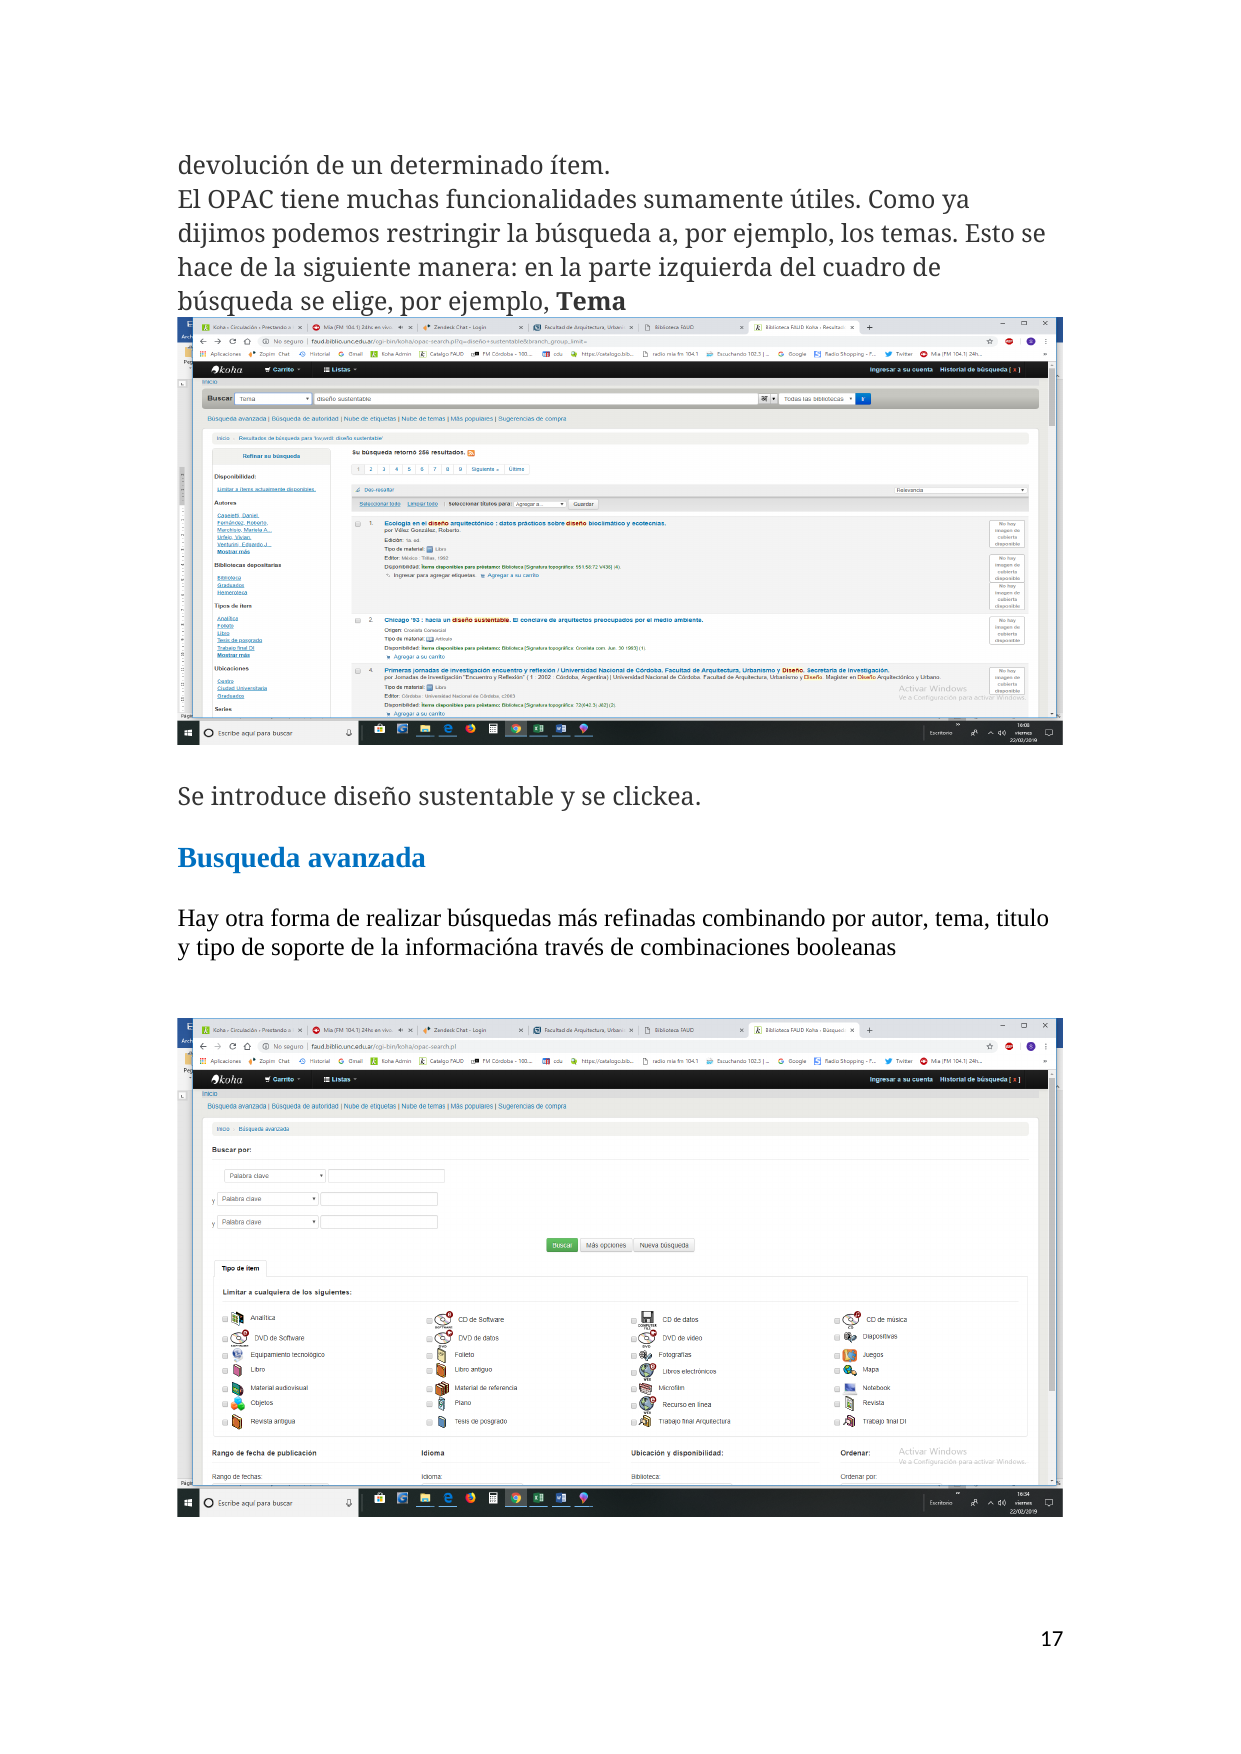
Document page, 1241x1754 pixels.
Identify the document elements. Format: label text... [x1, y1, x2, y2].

picture [177, 1018, 1063, 1517]
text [177, 148, 1063, 317]
text Busqueda avanzada [177, 841, 1063, 874]
text Hay otra forma de realizar búsquedas más refinadas combinando por autor, tema, titulo y tipo de soporte de la informacióna través de combinaciones booleanas [177, 903, 1063, 960]
picture [177, 317, 1063, 745]
